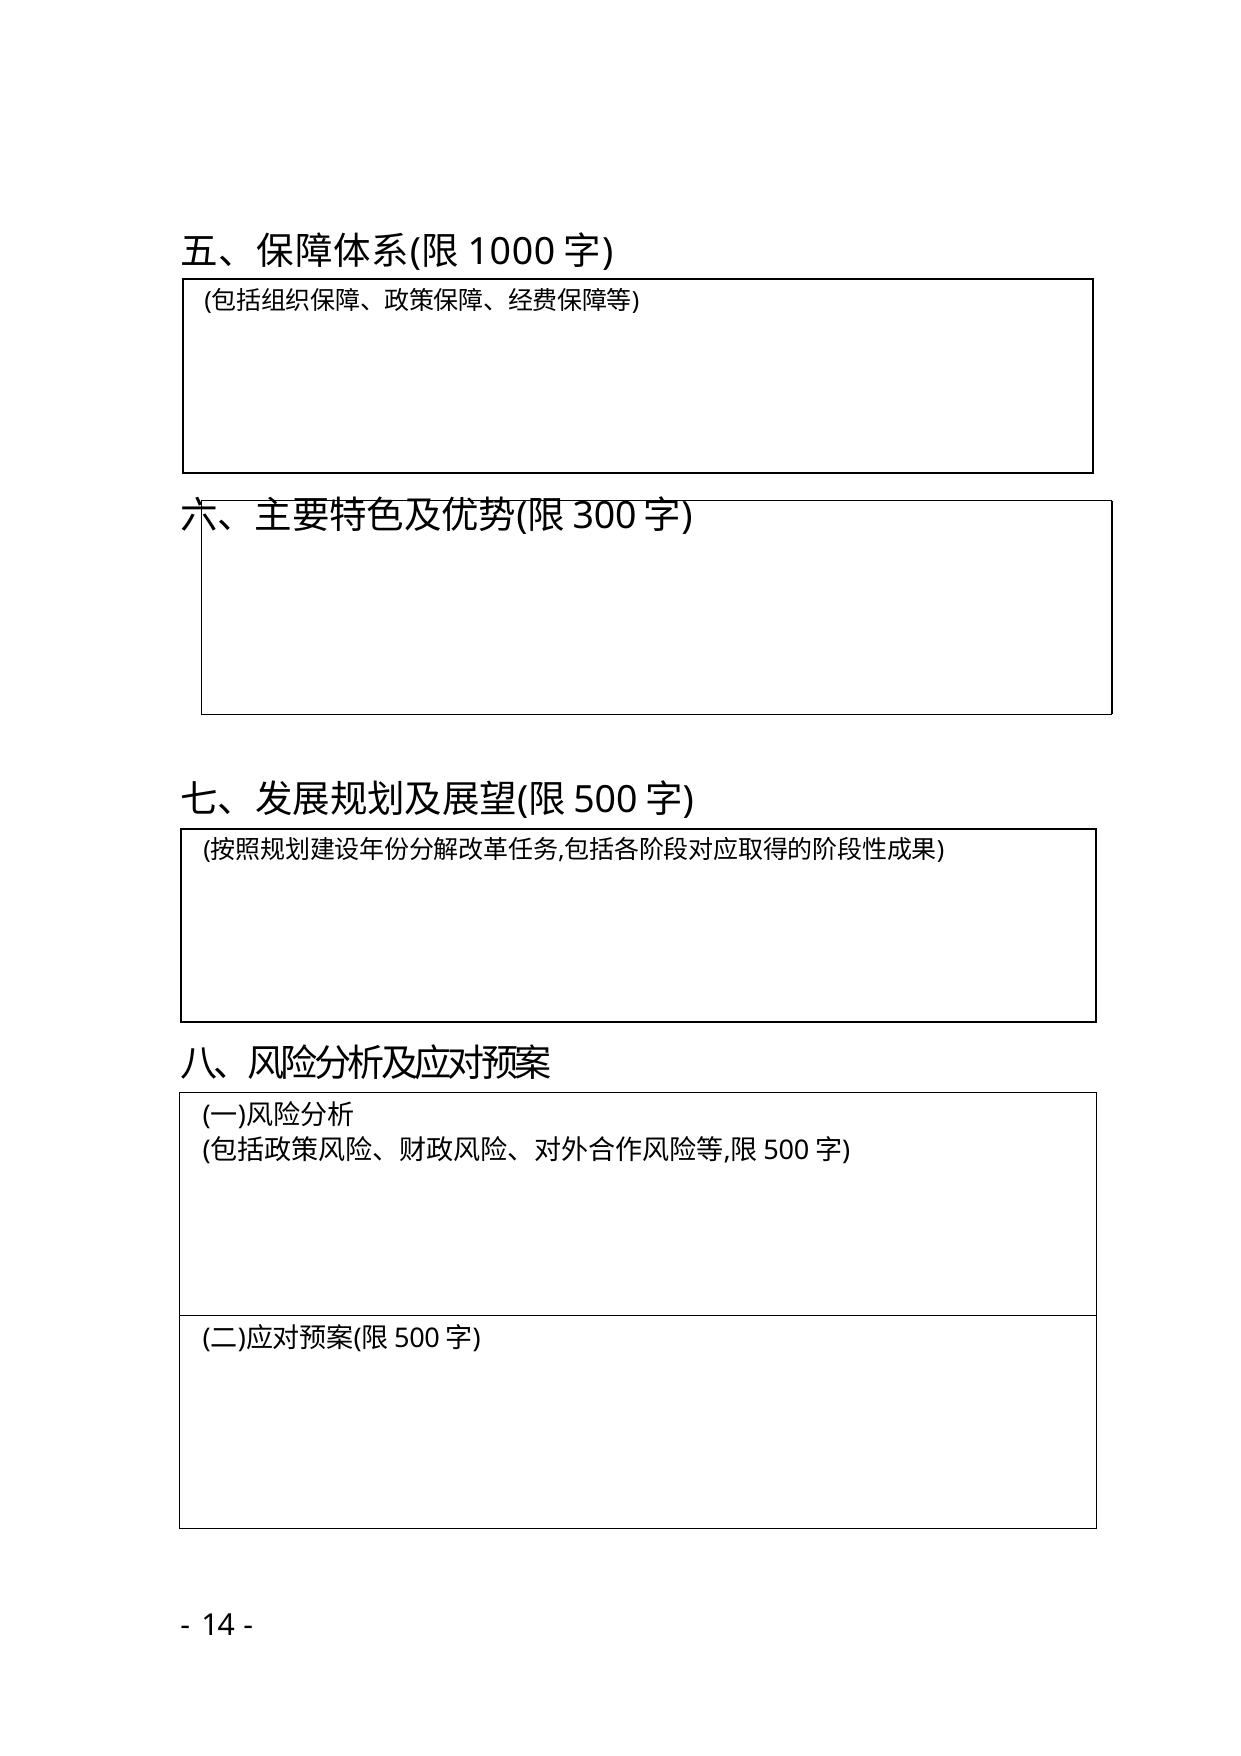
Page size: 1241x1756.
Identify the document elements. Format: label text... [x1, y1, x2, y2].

table_header (按照规划建设年份分解改革任务,包括各阶段对应取得的阶段性成果) [182, 830, 1095, 1021]
table_header (一)风险分析 (包括政策风险、财政风险、对外合作风险等,限500字) [180, 1093, 1096, 1314]
text 六、主要特色及优势(限300字) [180, 488, 1098, 538]
text 八、风险分析及应对预案 [180, 1037, 1098, 1087]
table_header (包括组织保障、政策保障、经费保障等) [184, 280, 1092, 472]
table_cell (二)应对预案(限500字) [180, 1316, 1096, 1528]
text 五、保障体系(限1000字) [180, 224, 1098, 274]
text 七、发展规划及展望(限500字) [180, 772, 1098, 822]
